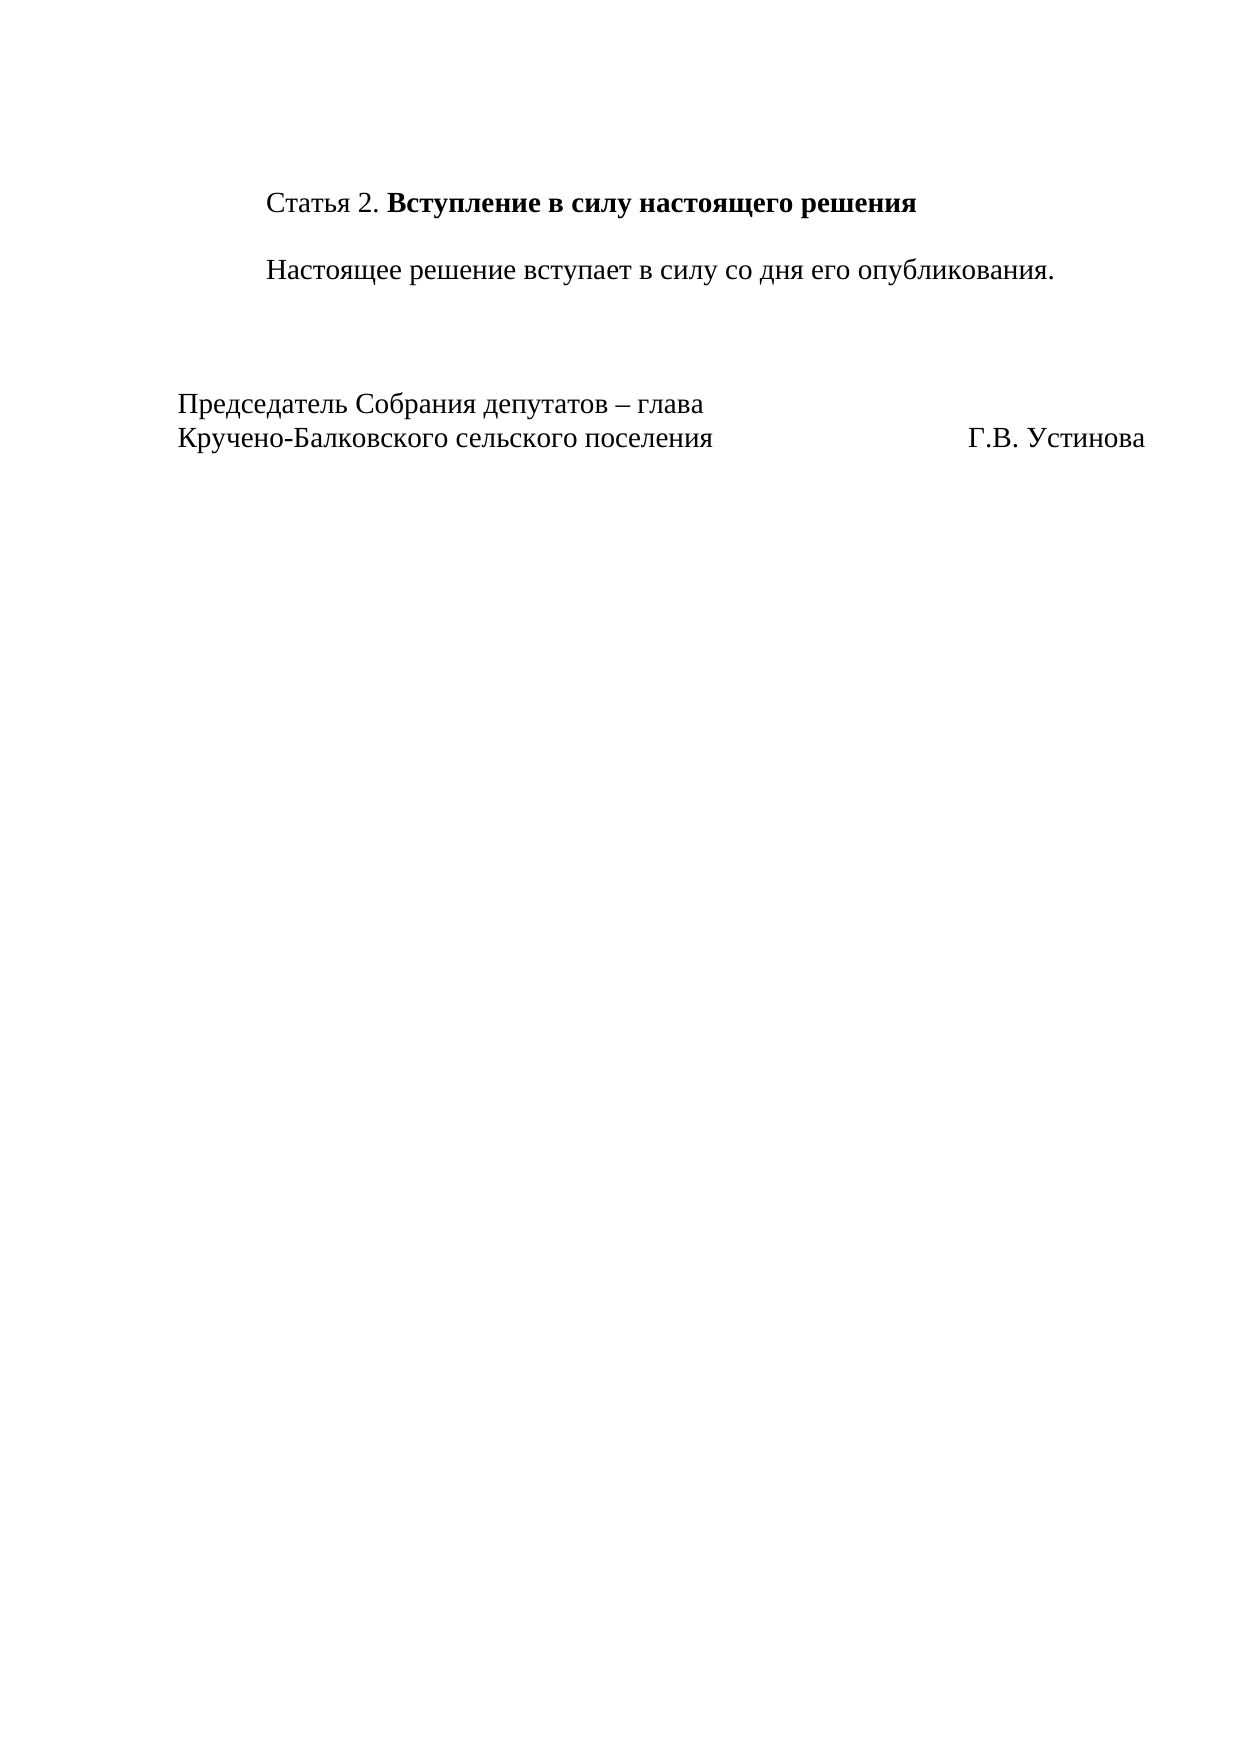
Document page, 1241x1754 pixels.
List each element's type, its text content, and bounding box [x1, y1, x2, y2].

text Председатель Собрания депутатов – глава [177, 386, 1181, 420]
text Статья 2. Вступление в силу настоящего решения [177, 185, 1181, 219]
text Кручено-Балковского сельского поселения Г.В. Устинова [177, 420, 1181, 453]
text Настоящее решение вступает в силу со дня его опубликования. [177, 252, 1181, 286]
